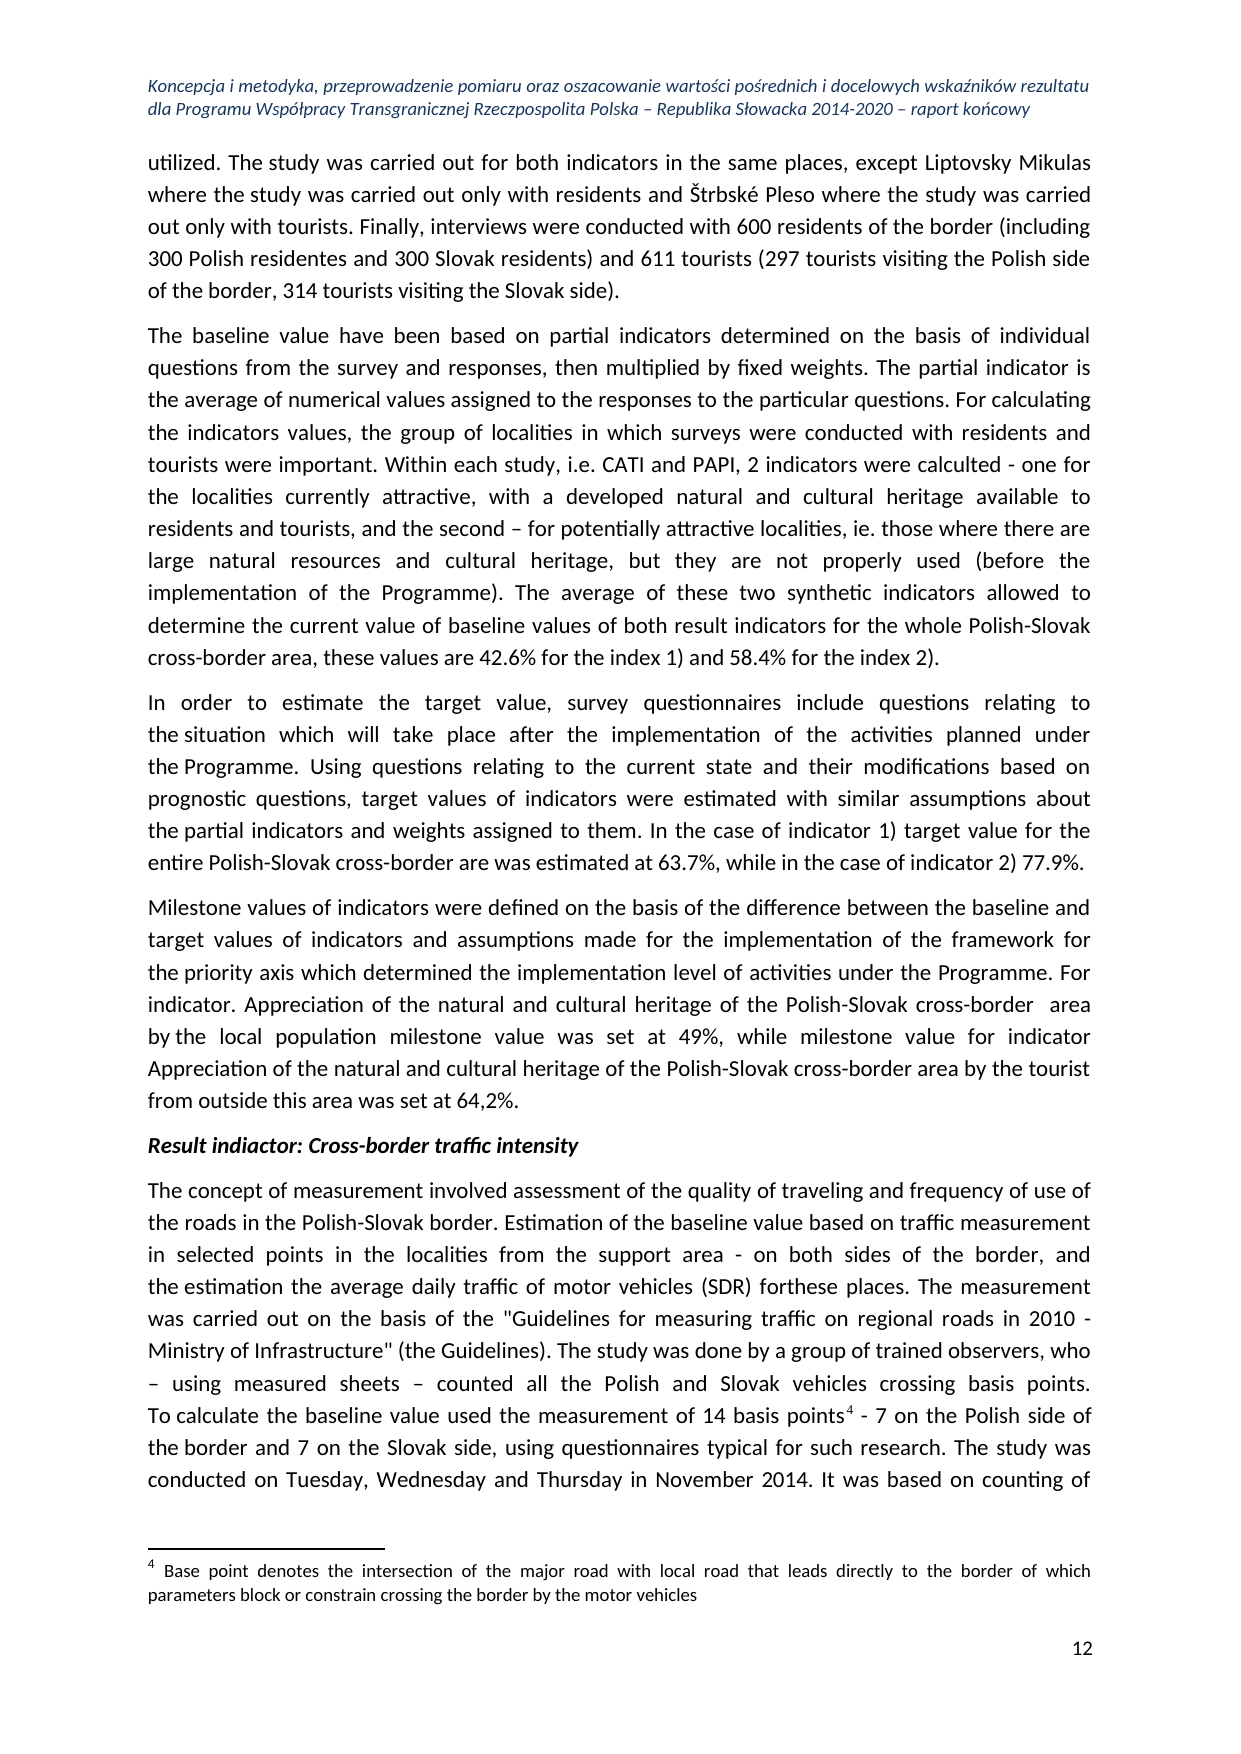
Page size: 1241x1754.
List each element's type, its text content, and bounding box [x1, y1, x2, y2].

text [148, 1176, 1093, 1493]
text Milestone values of indicators were defined on the basis of the difference between the baseline and target values of indicators and assumptions made for the implementation of the framework for the priority axis which determined the implementation level of activities under the Programme. For indicator. Appreciation of the natural and cultural heritage of the Polish-Slovak cross-border area by the local population milestone value was set at 49%, while milestone value for indicator Appreciation of the natural and cultural heritage of the Polish-Slovak cross-border area by the tourist from outside this area was set at 64,2%. [148, 893, 1093, 1114]
text Result indiactor: Cross-border traffic intensity [148, 1131, 1093, 1159]
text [148, 148, 1093, 304]
text The baseline value have been based on partial indicators determined on the basis of individual questions from the survey and responses, then multiplied by fixed weights. The partial indicator is the average of numerical values assigned to the responses to the particular questions. For calculating the indicators values, the group of localities in which surveys were conducted with residents and tourists were important. Within each study, i.e. CATI and PAPI, 2 indicators were calculted - one for the localities currently attractive, with a developed natural and cultural heritage available to residents and tourists, and the second – for potentially attractive localities, ie. those where there are large natural resources and cultural heritage, but they are not properly used (before the implementation of the Programme). The average of these two synthetic indicators allowed to determine the current value of baseline values of both result indicators for the whole Polish-Slovak cross-border area, these values are 42.6% for the index 1) and 58.4% for the index 2). [148, 321, 1093, 671]
text In order to estimate the target value, survey questionnaires include questions relating to the situation which will take place after the implementation of the activities planned under the Programme. Using questions relating to the current state and their modifications based on prognostic questions, target values of indicators were estimated with similar assumptions about the partial indicators and weights assigned to them. In the case of indicator 1) target value for the entire Polish-Slovak cross-border are was estimated at 63.7%, while in the case of indicator 2) 77.9%. [148, 688, 1093, 877]
